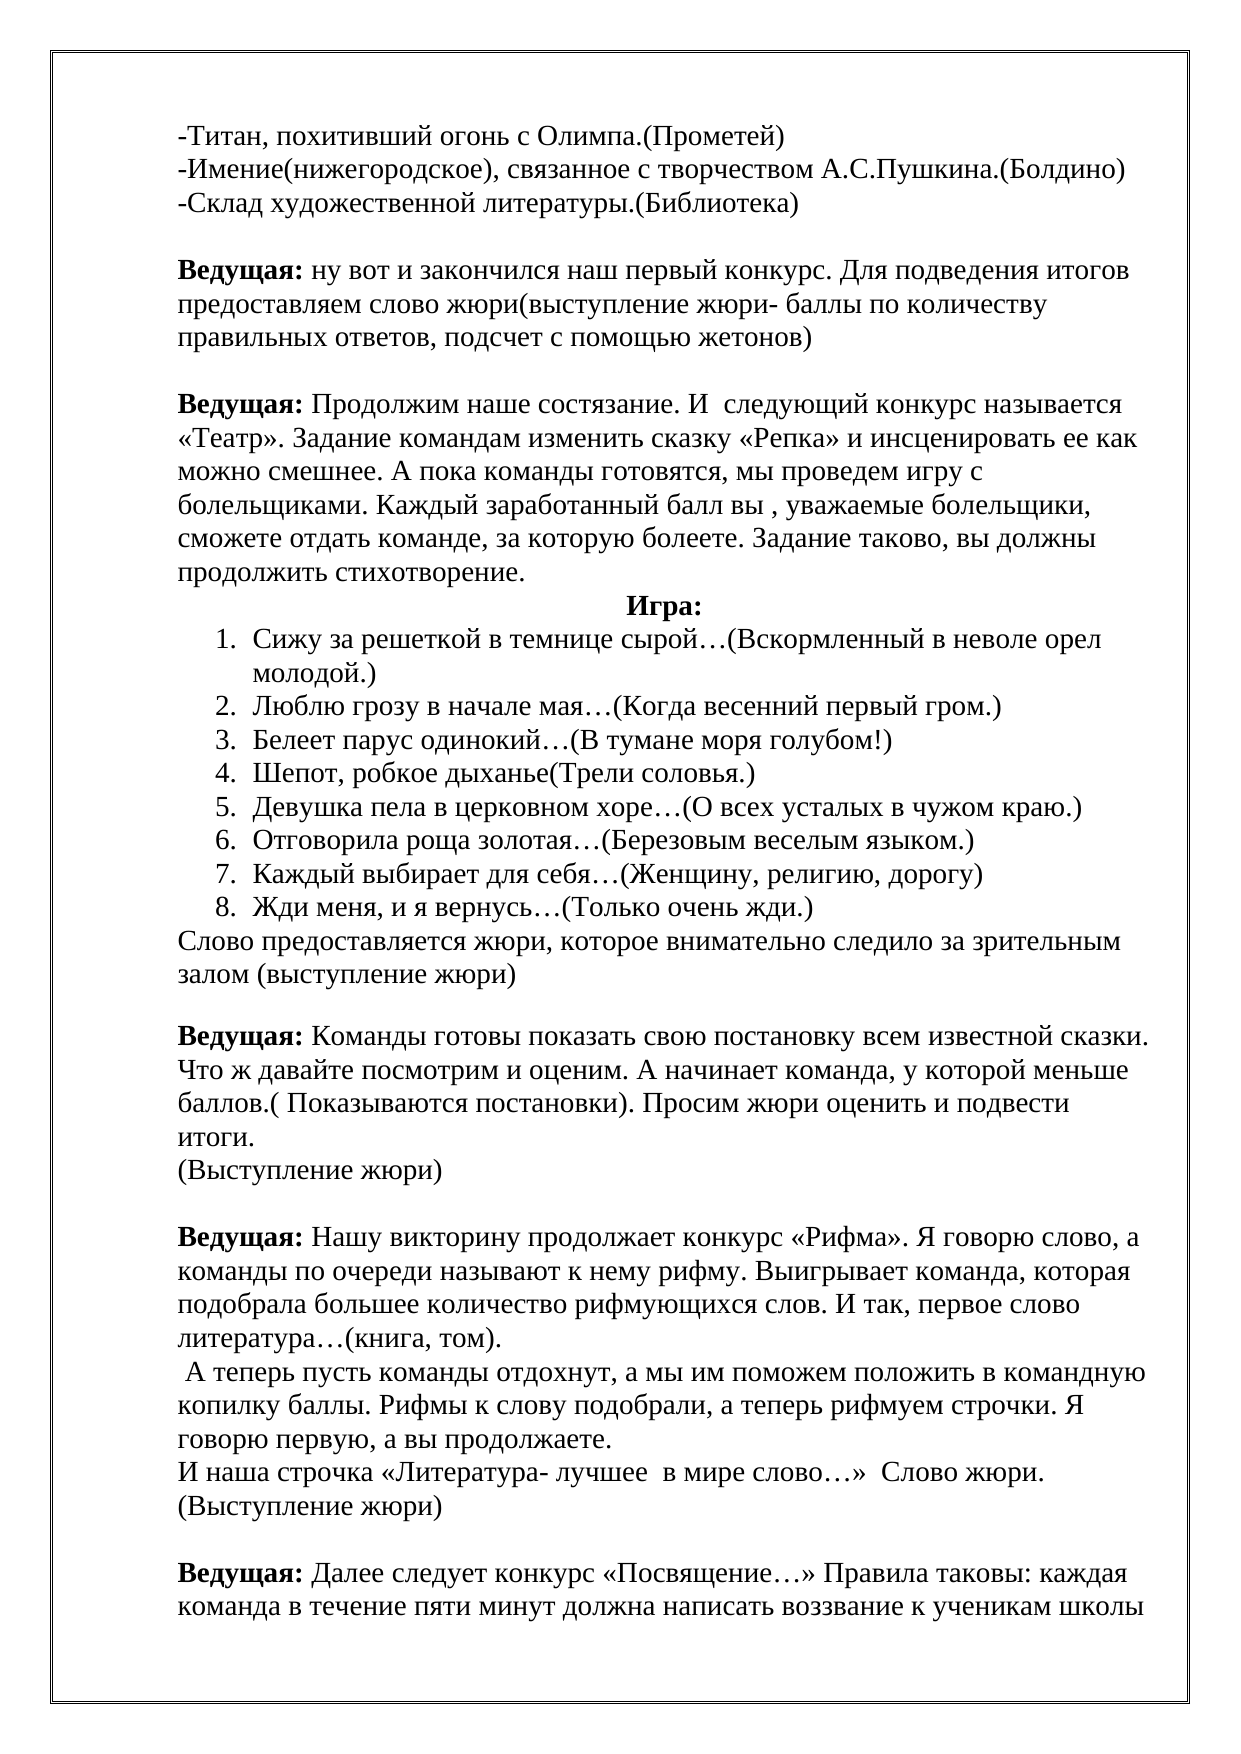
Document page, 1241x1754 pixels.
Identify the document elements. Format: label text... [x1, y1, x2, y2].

text Игра: [177, 588, 1152, 621]
text Ведущая: ну вот и закончился наш первый конкурс. Для подведения итогов предоставляем слово жюри(выступление жюри- баллы по количеству правильных ответов, подсчет с помощью жетонов) [177, 252, 1152, 353]
list Отговорила роща золотая…(Березовым веселым языком.) [215, 822, 1152, 856]
text (Выступление жюри) [177, 1152, 1152, 1186]
text Ведущая: Команды готовы показать свою постановку всем известной сказки. Что ж давайте посмотрим и оценим. А начинает команда, у которой меньше баллов.( Показываются постановки). Просим жюри оценить и подвести итоги. [177, 1018, 1152, 1152]
text -Склад художественной литературы.(Библиотека) [177, 185, 1152, 219]
list Шепот, робкое дыханье(Трели соловья.) [215, 755, 1152, 789]
list Белеет парус одинокий…(В тумане моря голубом!) [215, 722, 1152, 755]
text -Имение(нижегородское), связанное с творчеством А.С.Пушкина.(Болдино) [177, 152, 1152, 185]
text Слово предоставляется жюри, которое внимательно следило за зрительным залом (выступление жюри) [177, 923, 1152, 1018]
text И наша строчка «Литература- лучшее в мире слово…» Слово жюри. [177, 1454, 1152, 1488]
text Ведущая: Нашу викторину продолжает конкурс «Рифма». Я говорю слово, а команды по очереди называют к нему рифму. Выигрывает команда, которая подобрала большее количество рифмующихся слов. И так, первое слово литература…(книга, том). [177, 1219, 1152, 1354]
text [177, 1555, 1152, 1622]
list Жди меня, и я вернусь…(Только очень жди.) [215, 889, 1152, 923]
list Девушка пела в церковном хоре…(О всех усталых в чужом краю.) [215, 789, 1152, 822]
text (Выступление жюри) [177, 1488, 1152, 1521]
text А теперь пусть команды отдохнут, а мы им поможем положить в командную копилку баллы. Рифмы к слову подобрали, а теперь рифмуем строчки. Я говорю первую, а вы продолжаете. [177, 1354, 1152, 1454]
text Ведущая: Продолжим наше состязание. И следующий конкурс называется «Театр». Задание командам изменить сказку «Репка» и инсценировать ее как можно смешнее. А пока команды готовятся, мы проведем игру с болельщиками. Каждый заработанный балл вы , уважаемые болельщики, сможете отдать команде, за которую болеете. Задание таково, вы должны продолжить стихотворение. [177, 386, 1152, 588]
list Сижу за решеткой в темнице сырой…(Вскормленный в неволе орел молодой.) [215, 621, 1152, 688]
list Люблю грозу в начале мая…(Когда весенний первый гром.) [215, 688, 1152, 722]
text -Титан, похитивший огонь с Олимпа.(Прометей) [177, 118, 1152, 152]
list Каждый выбирает для себя…(Женщину, религию, дорогу) [215, 856, 1152, 889]
